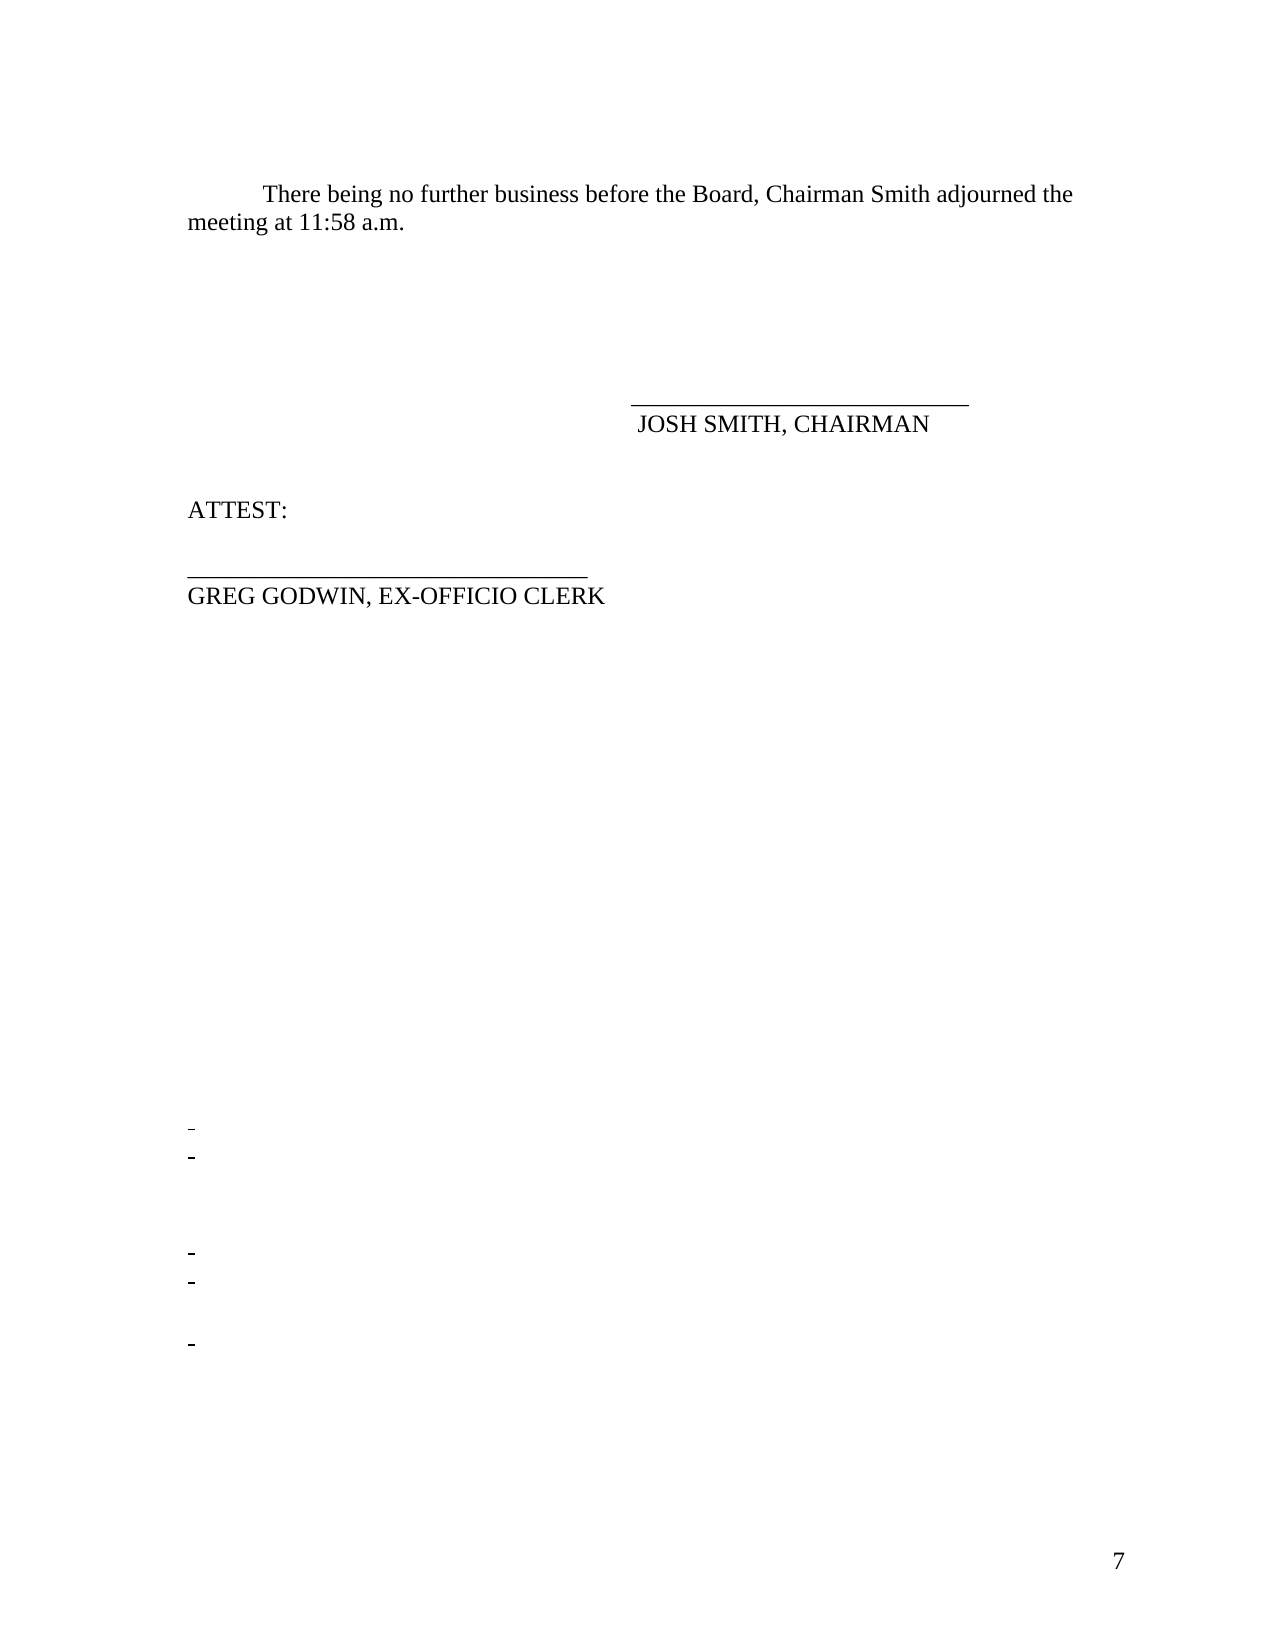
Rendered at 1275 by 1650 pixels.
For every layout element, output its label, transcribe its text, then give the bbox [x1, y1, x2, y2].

text ___________________________ [187, 380, 1125, 409]
text ________________________________ [187, 552, 1125, 581]
text GREG GODWIN, EX-OFFICIO CLERK [187, 581, 1125, 610]
text ATTEST: [187, 495, 1125, 524]
text JOSH SMITH, CHAIRMAN [637, 409, 1125, 437]
text There being no further business before the Board, Chairman Smith adjourned the meeting at 11:58 a.m. [187, 179, 1125, 236]
